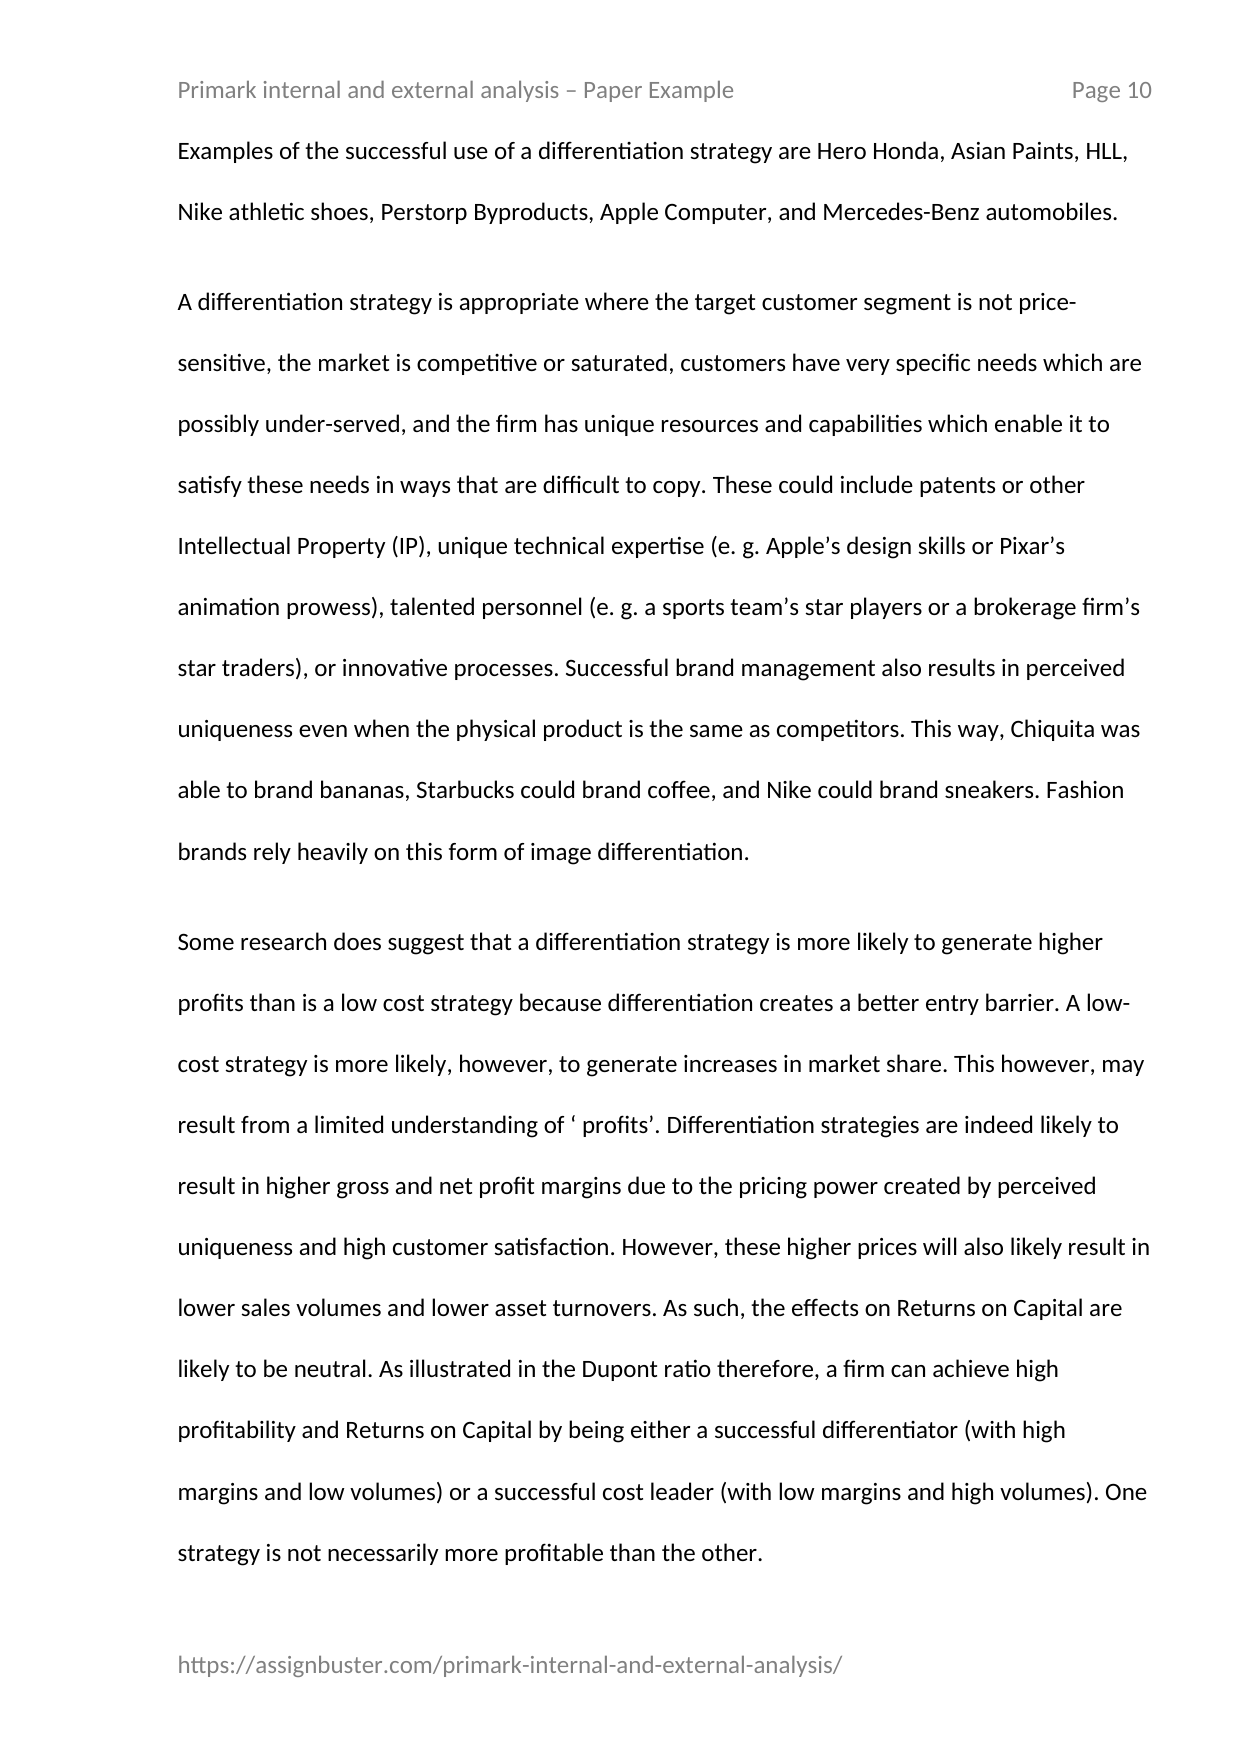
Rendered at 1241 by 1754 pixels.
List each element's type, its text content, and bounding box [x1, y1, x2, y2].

text Some research does suggest that a differentiation strategy is more likely to generate higher profits than is a low cost strategy because differentiation creates a better entry barrier. A low-cost strategy is more likely, however, to generate increases in market share. This however, may result from a limited understanding of ‘ profits’. Differentiation strategies are indeed likely to result in higher gross and net profit margins due to the pricing power created by perceived uniqueness and high customer satisfaction. However, these higher prices will also likely result in lower sales volumes and lower asset turnovers. As such, the effects on Returns on Capital are likely to be neutral. As illustrated in the Dupont ratio therefore, a firm can achieve high profitability and Returns on Capital by being either a successful differentiator (with high margins and low volumes) or a successful cost leader (with low margins and high volumes). One strategy is not necessarily more profitable than the other. [177, 926, 1152, 1567]
text A differentiation strategy is appropriate where the target customer segment is not price-sensitive, the market is competitive or saturated, customers have very specific needs which are possibly under-served, and the firm has unique resources and capabilities which enable it to satisfy these needs in ways that are difficult to copy. These could include patents or other Intellectual Property (IP), unique technical expertise (e. g. Apple’s design skills or Pixar’s animation prowess), talented personnel (e. g. a sports team’s star players or a brokerage firm’s star traders), or innovative processes. Successful brand management also results in perceived uniqueness even when the physical product is the same as competitors. This way, Chiquita was able to brand bananas, Starbucks could brand coffee, and Nike could brand sneakers. Fashion brands rely heavily on this form of image differentiation. [177, 286, 1152, 866]
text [177, 135, 1152, 226]
